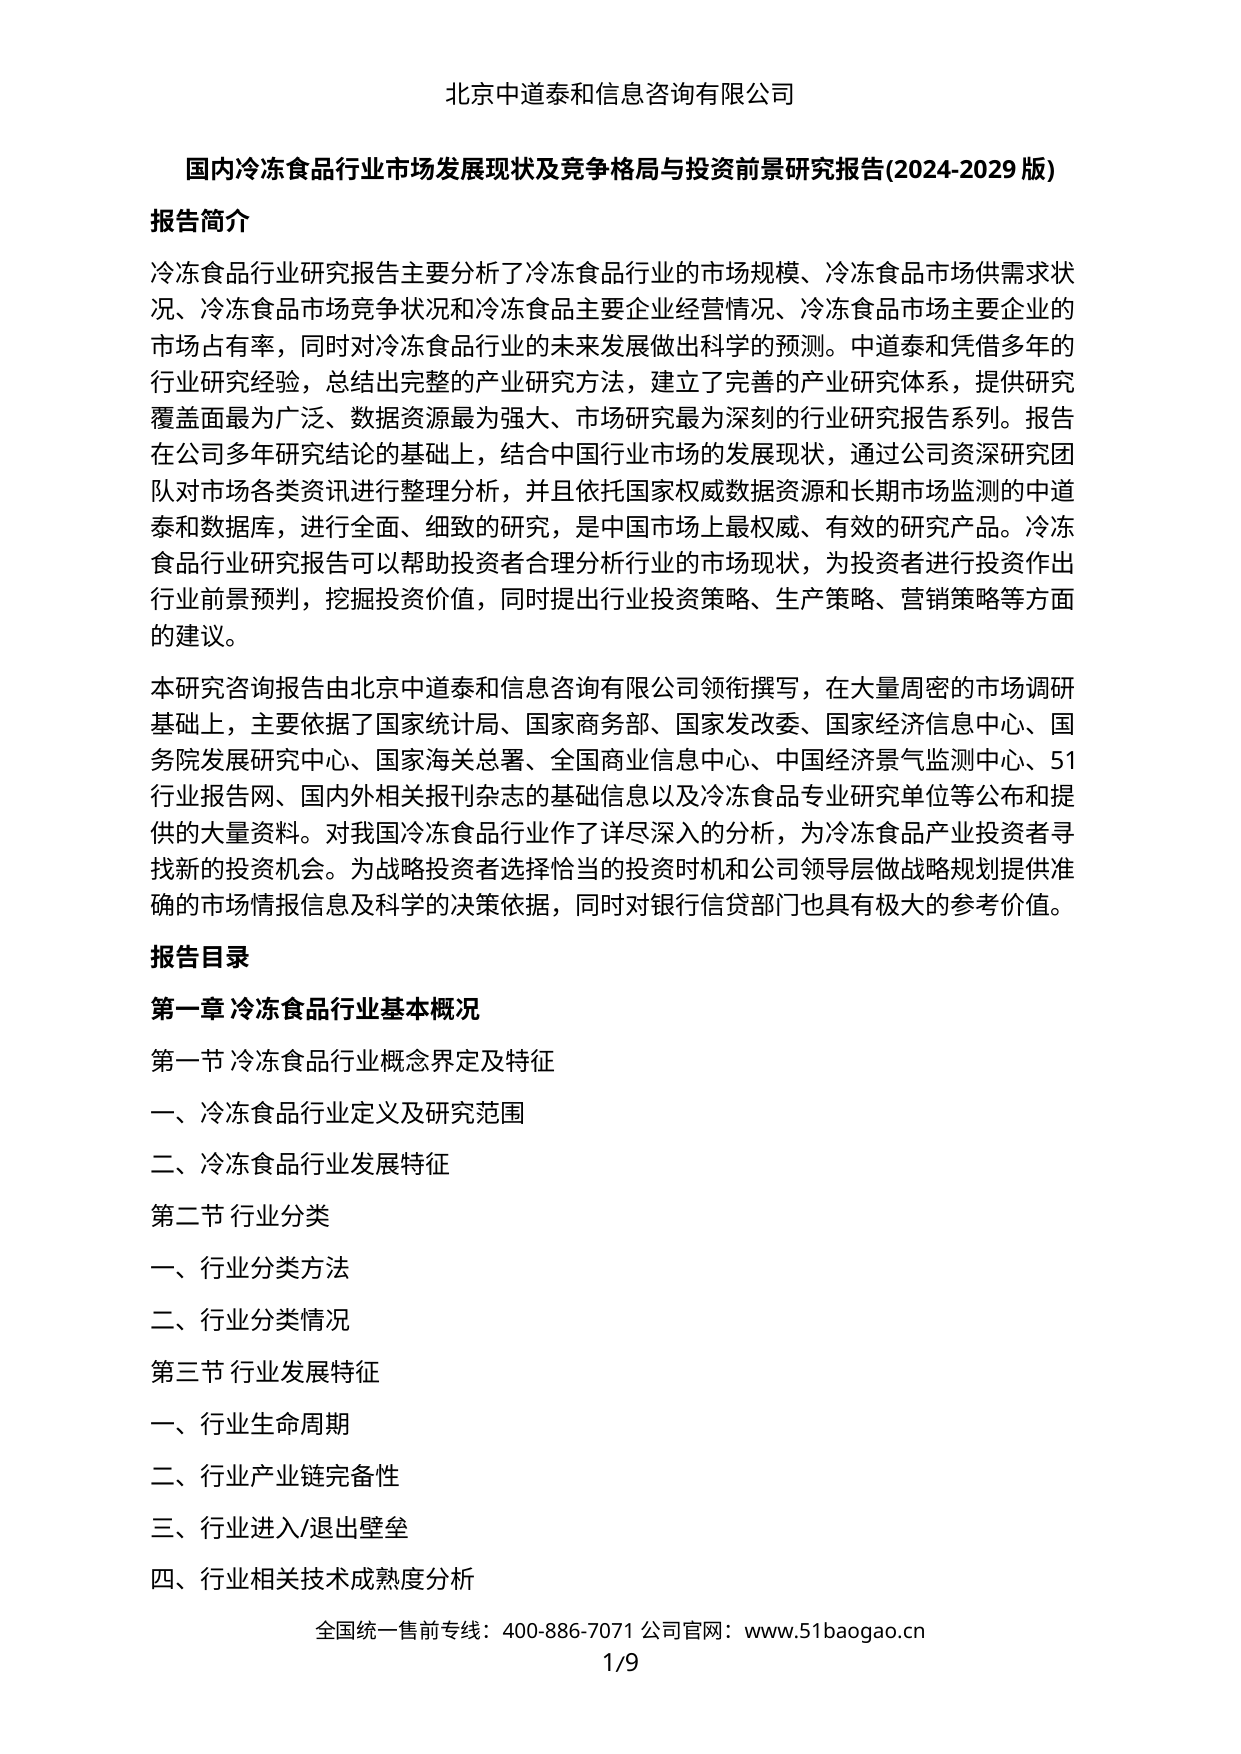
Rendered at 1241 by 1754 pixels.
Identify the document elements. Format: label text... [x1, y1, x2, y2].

text 第一节 冷冻食品行业概念界定及特征 [150, 1041, 1090, 1077]
text 本研究咨询报告由北京中道泰和信息咨询有限公司领衔撰写，在大量周密的市场调研基础上，主要依据了国家统计局、国家商务部、国家发改委、国家经济信息中心、国务院发展研究中心、国家海关总署、全国商业信息中心、中国经济景气监测中心、51行业报告网、国内外相关报刊杂志的基础信息以及冷冻食品专业研究单位等公布和提供的大量资料。对我国冷冻食品行业作了详尽深入的分析，为冷冻食品产业投资者寻找新的投资机会。为战略投资者选择恰当的投资时机和公司领导层做战略规划提供准确的市场情报信息及科学的决策依据，同时对银行信贷部门也具有极大的参考价值。 [150, 668, 1090, 922]
text 一、行业分类方法 [150, 1249, 1090, 1285]
text 报告简介 [150, 202, 1090, 238]
text 第二节 行业分类 [150, 1197, 1090, 1233]
text 二、行业产业链完备性 [150, 1456, 1090, 1492]
text 第三节 行业发展特征 [150, 1352, 1090, 1389]
text 二、行业分类情况 [150, 1301, 1090, 1337]
text 一、冷冻食品行业定义及研究范围 [150, 1093, 1090, 1129]
text 国内冷冻食品行业市场发展现状及竞争格局与投资前景研究报告(2024-2029版) [150, 150, 1090, 186]
text 第一章 冷冻食品行业基本概况 [150, 989, 1090, 1026]
text 四、行业相关技术成熟度分析 [150, 1560, 1090, 1596]
text 冷冻食品行业研究报告主要分析了冷冻食品行业的市场规模、冷冻食品市场供需求状况、冷冻食品市场竞争状况和冷冻食品主要企业经营情况、冷冻食品市场主要企业的市场占有率，同时对冷冻食品行业的未来发展做出科学的预测。中道泰和凭借多年的行业研究经验，总结出完整的产业研究方法，建立了完善的产业研究体系，提供研究覆盖面最为广泛、数据资源最为强大、市场研究最为深刻的行业研究报告系列。报告在公司多年研究结论的基础上，结合中国行业市场的发展现状，通过公司资深研究团队对市场各类资讯进行整理分析，并且依托国家权威数据资源和长期市场监测的中道泰和数据库，进行全面、细致的研究，是中国市场上最权威、有效的研究产品。冷冻食品行业研究报告可以帮助投资者合理分析行业的市场现状，为投资者进行投资作出行业前景预判，挖掘投资价值，同时提出行业投资策略、生产策略、营销策略等方面的建议。 [150, 254, 1090, 652]
text 一、行业生命周期 [150, 1404, 1090, 1441]
text 三、行业进入/退出壁垒 [150, 1508, 1090, 1544]
text 报告目录 [150, 937, 1090, 974]
text 二、冷冻食品行业发展特征 [150, 1145, 1090, 1181]
